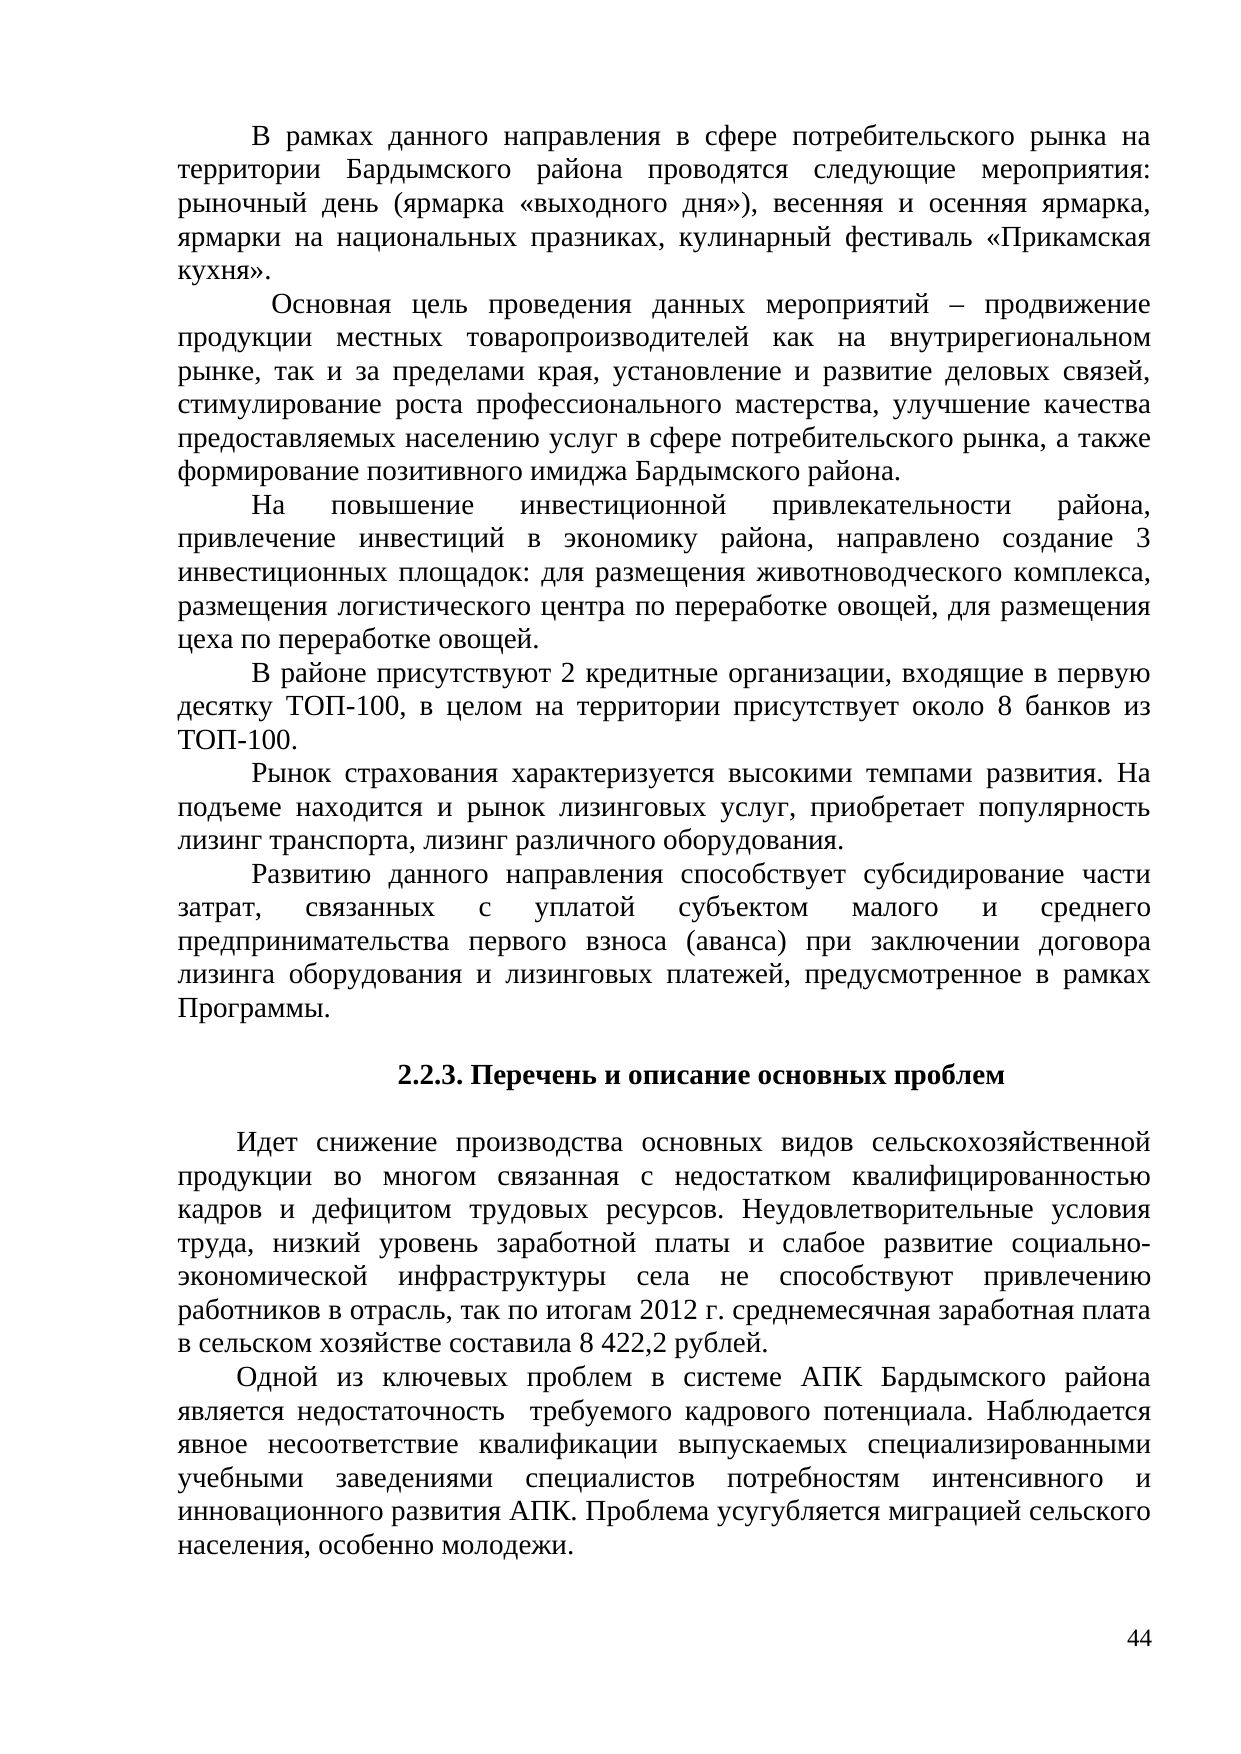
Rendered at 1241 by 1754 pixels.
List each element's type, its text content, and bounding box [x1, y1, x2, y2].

text Идет снижение производства основных видов сельскохозяйственной продукции во многом связанная с недостатком квалифицированностью кадров и дефицитом трудовых ресурсов. Неудовлетворительные условия труда, низкий уровень заработной платы и слабое развитие социально-экономической инфраструктуры села не способствуют привлечению работников в отрасль, так по итогам 2012 г. среднемесячная заработная плата в сельском хозяйстве составила 8 422,2 рублей. [177, 1124, 1152, 1359]
text Одной из ключевых проблем в системе АПК Бардымского района является недостаточность требуемого кадрового потенциала. Наблюдается явное несоответствие квалификации выпускаемых специализированными учебными заведениями специалистов потребностям интенсивного и инновационного развития АПК. Проблема усугубляется миграцией сельского населения, особенно молодежи. [177, 1359, 1152, 1560]
text Рынок страхования характеризуется высокими темпами развития. На подъеме находится и рынок лизинговых услуг, приобретает популярность лизинг транспорта, лизинг различного оборудования. [177, 755, 1152, 856]
text На повышение инвестиционной привлекательности района, привлечение инвестиций в экономику района, направлено создание 3 инвестиционных площадок: для размещения животноводческого комплекса, размещения логистического центра по переработке овощей, для размещения цеха по переработке овощей. [177, 487, 1152, 655]
text 2.2.3. Перечень и описание основных проблем [177, 1057, 1152, 1091]
text Развитию данного направления способствует субсидирование части затрат, связанных с уплатой субъектом малого и среднего предпринимательства первого взноса (аванса) при заключении договора лизинга оборудования и лизинговых платежей, предусмотренное в рамках Программы. [177, 856, 1152, 1024]
text В рамках данного направления в сфере потребительского рынка на территории Бардымского района проводятся следующие мероприятия: рыночный день (ярмарка «выходного дня»), весенняя и осенняя ярмарка, ярмарки на национальных празниках, кулинарный фестиваль «Прикамская кухня». [177, 118, 1152, 286]
text Основная цель проведения данных мероприятий – продвижение продукции местных товаропроизводителей как на внутрирегиональном рынке, так и за пределами края, установление и развитие деловых связей, стимулирование роста профессионального мастерства, улучшение качества предоставляемых населению услуг в сфере потребительского рынка, а также формирование позитивного имиджа Бардымского района. [177, 286, 1152, 487]
text В районе присутствуют 2 кредитные организации, входящие в первую десятку ТОП-100, в целом на территории присутствует около 8 банков из ТОП-100. [177, 655, 1152, 755]
